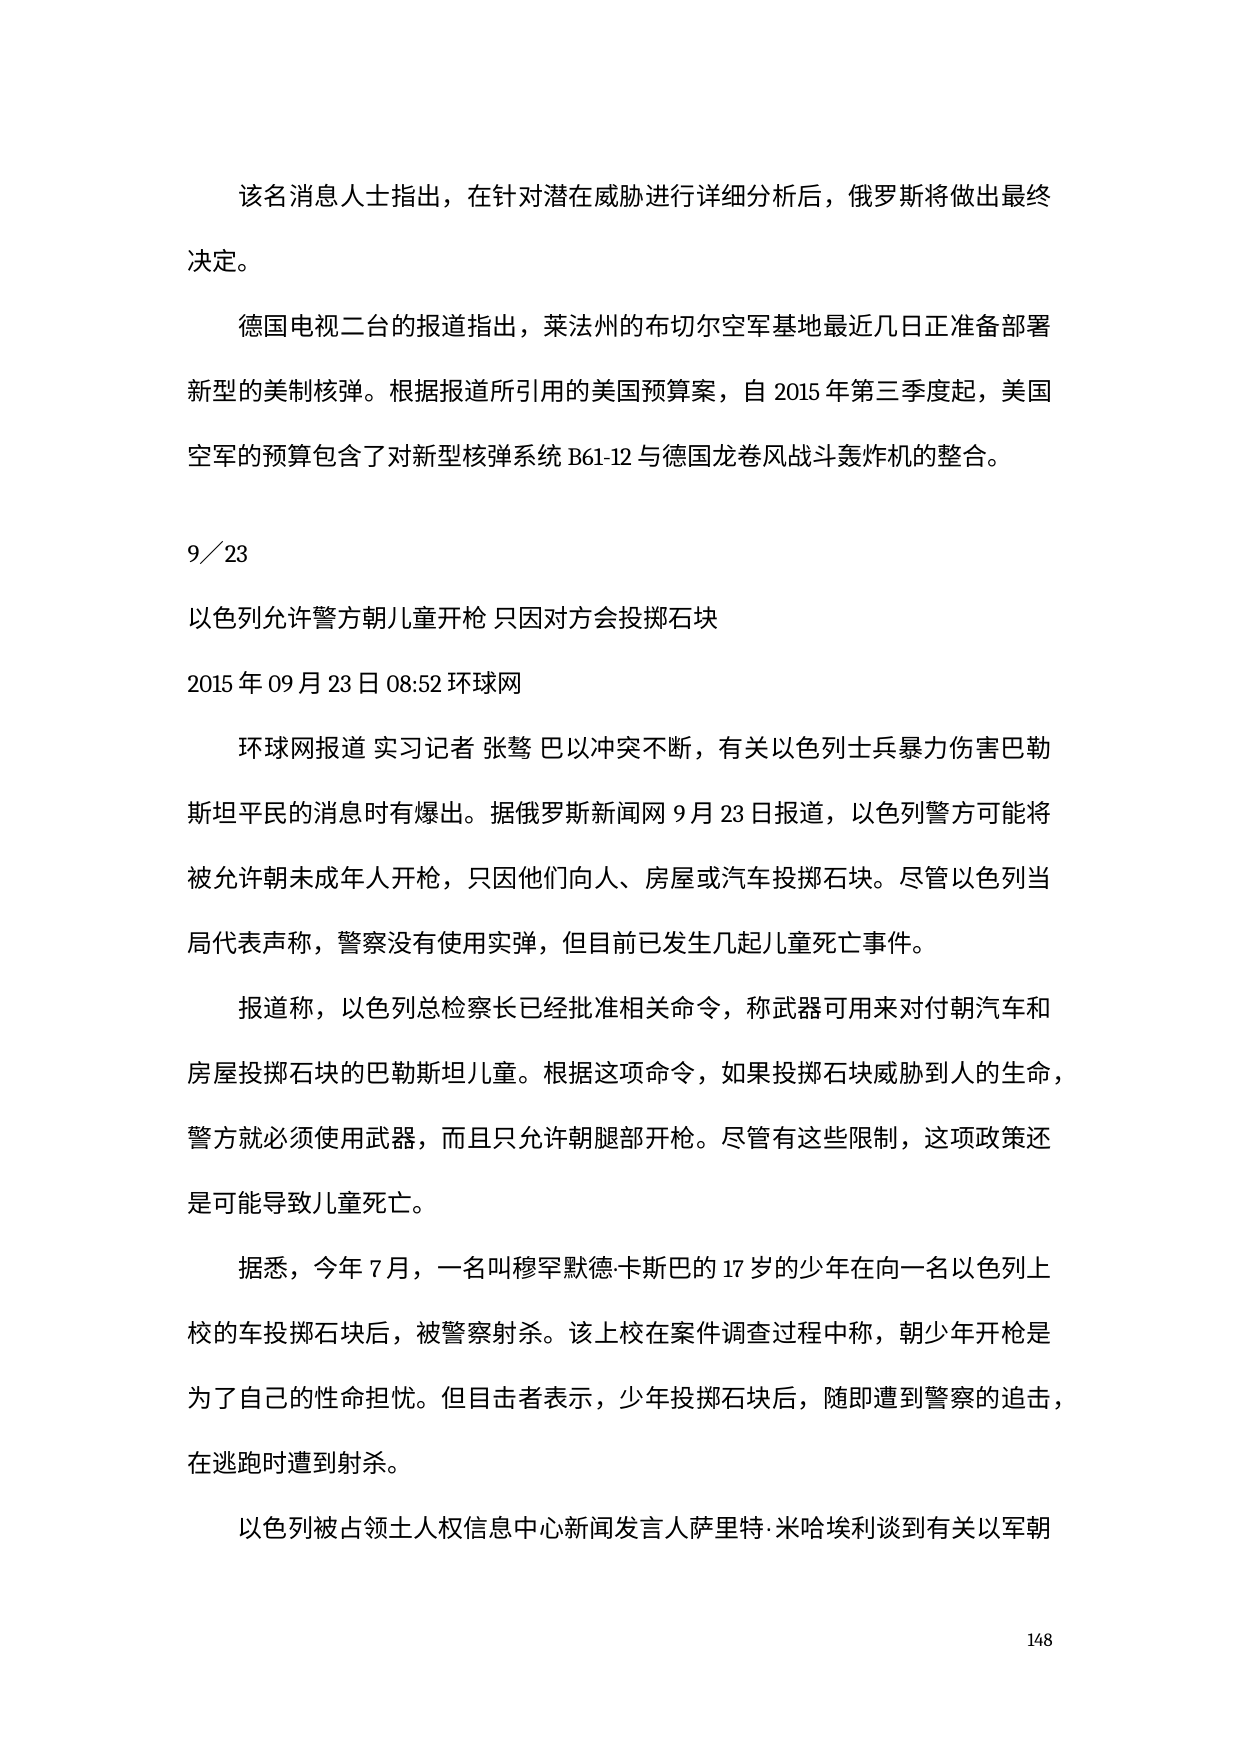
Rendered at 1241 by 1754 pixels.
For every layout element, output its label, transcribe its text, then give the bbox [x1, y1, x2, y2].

text 9／23 [187, 519, 1053, 584]
text 德国电视二台的报道指出，莱法州的布切尔空军基地最近几日正准备部署新型的美制核弹。根据报道所引用的美国预算案，自2015年第三季度起，美国空军的预算包含了对新型核弹系统B61-12与德国龙卷风战斗轰炸机的整合。 [187, 292, 1053, 487]
text 以色列允许警方朝儿童开枪 只因对方会投掷石块 [187, 584, 1053, 649]
text 该名消息人士指出，在针对潜在威胁进行详细分析后，俄罗斯将做出最终决定。 [187, 162, 1053, 292]
text 环球网报道 实习记者 张骜 巴以冲突不断，有关以色列士兵暴力伤害巴勒斯坦平民的消息时有爆出。据俄罗斯新闻网9月23日报道，以色列警方可能将被允许朝未成年人开枪，只因他们向人、房屋或汽车投掷石块。尽管以色列当局代表声称，警察没有使用实弹，但目前已发生几起儿童死亡事件。 [187, 714, 1053, 974]
text 据悉，今年7月，一名叫穆罕默德·卡斯巴的17岁的少年在向一名以色列上校的车投掷石块后，被警察射杀。该上校在案件调查过程中称，朝少年开枪是为了自己的性命担忧。但目击者表示，少年投掷石块后，随即遭到警察的追击，在逃跑时遭到射杀。 [187, 1234, 1053, 1494]
text 报道称，以色列总检察长已经批准相关命令，称武器可用来对付朝汽车和房屋投掷石块的巴勒斯坦儿童。根据这项命令，如果投掷石块威胁到人的生命，警方就必须使用武器，而且只允许朝腿部开枪。尽管有这些限制，这项政策还是可能导致儿童死亡。 [187, 974, 1053, 1234]
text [187, 1494, 1053, 1559]
text 2015年09月23日08:52 环球网 [187, 649, 1053, 714]
